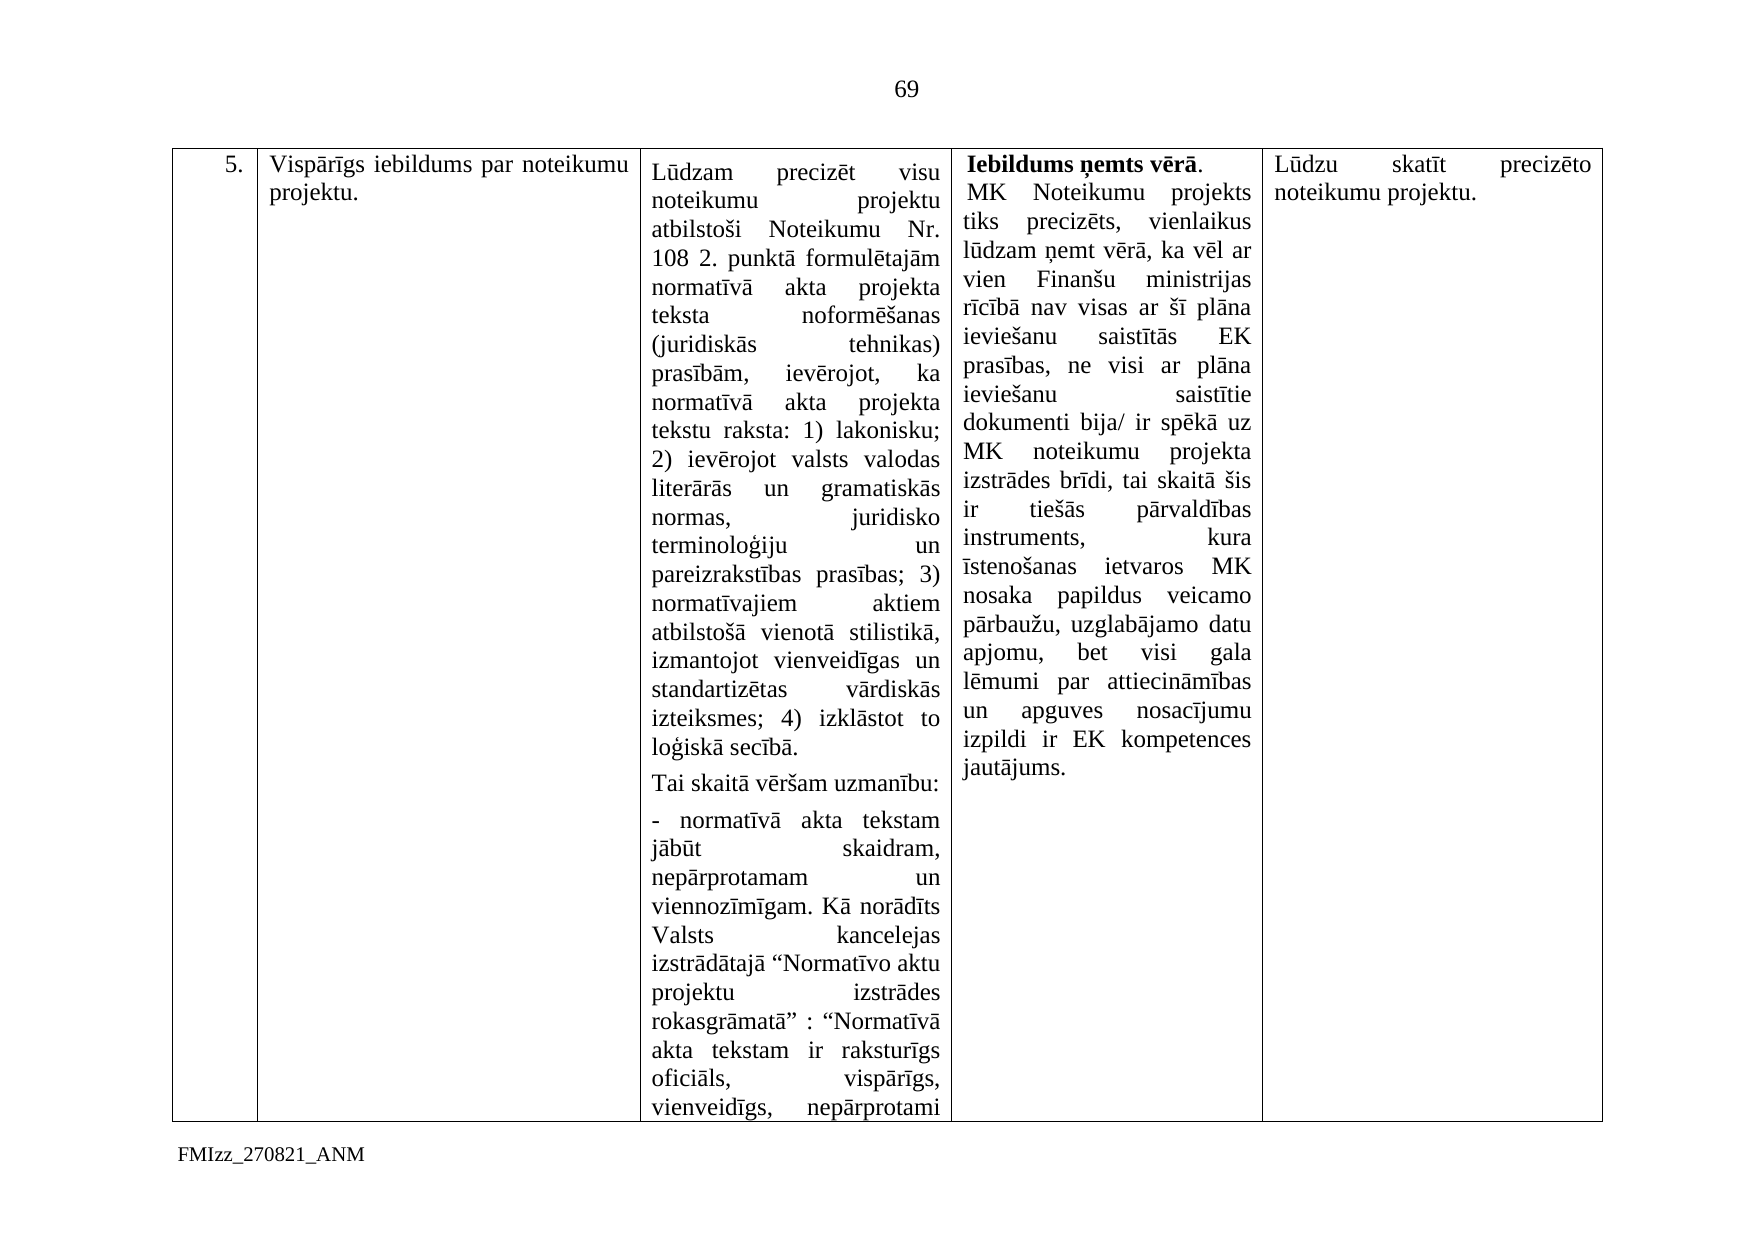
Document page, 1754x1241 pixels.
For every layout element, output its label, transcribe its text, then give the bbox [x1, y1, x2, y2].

table_cell 5. [173, 149, 257, 1121]
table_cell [258, 149, 640, 1121]
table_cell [952, 149, 1262, 1121]
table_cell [641, 149, 951, 1121]
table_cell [1263, 149, 1602, 1121]
